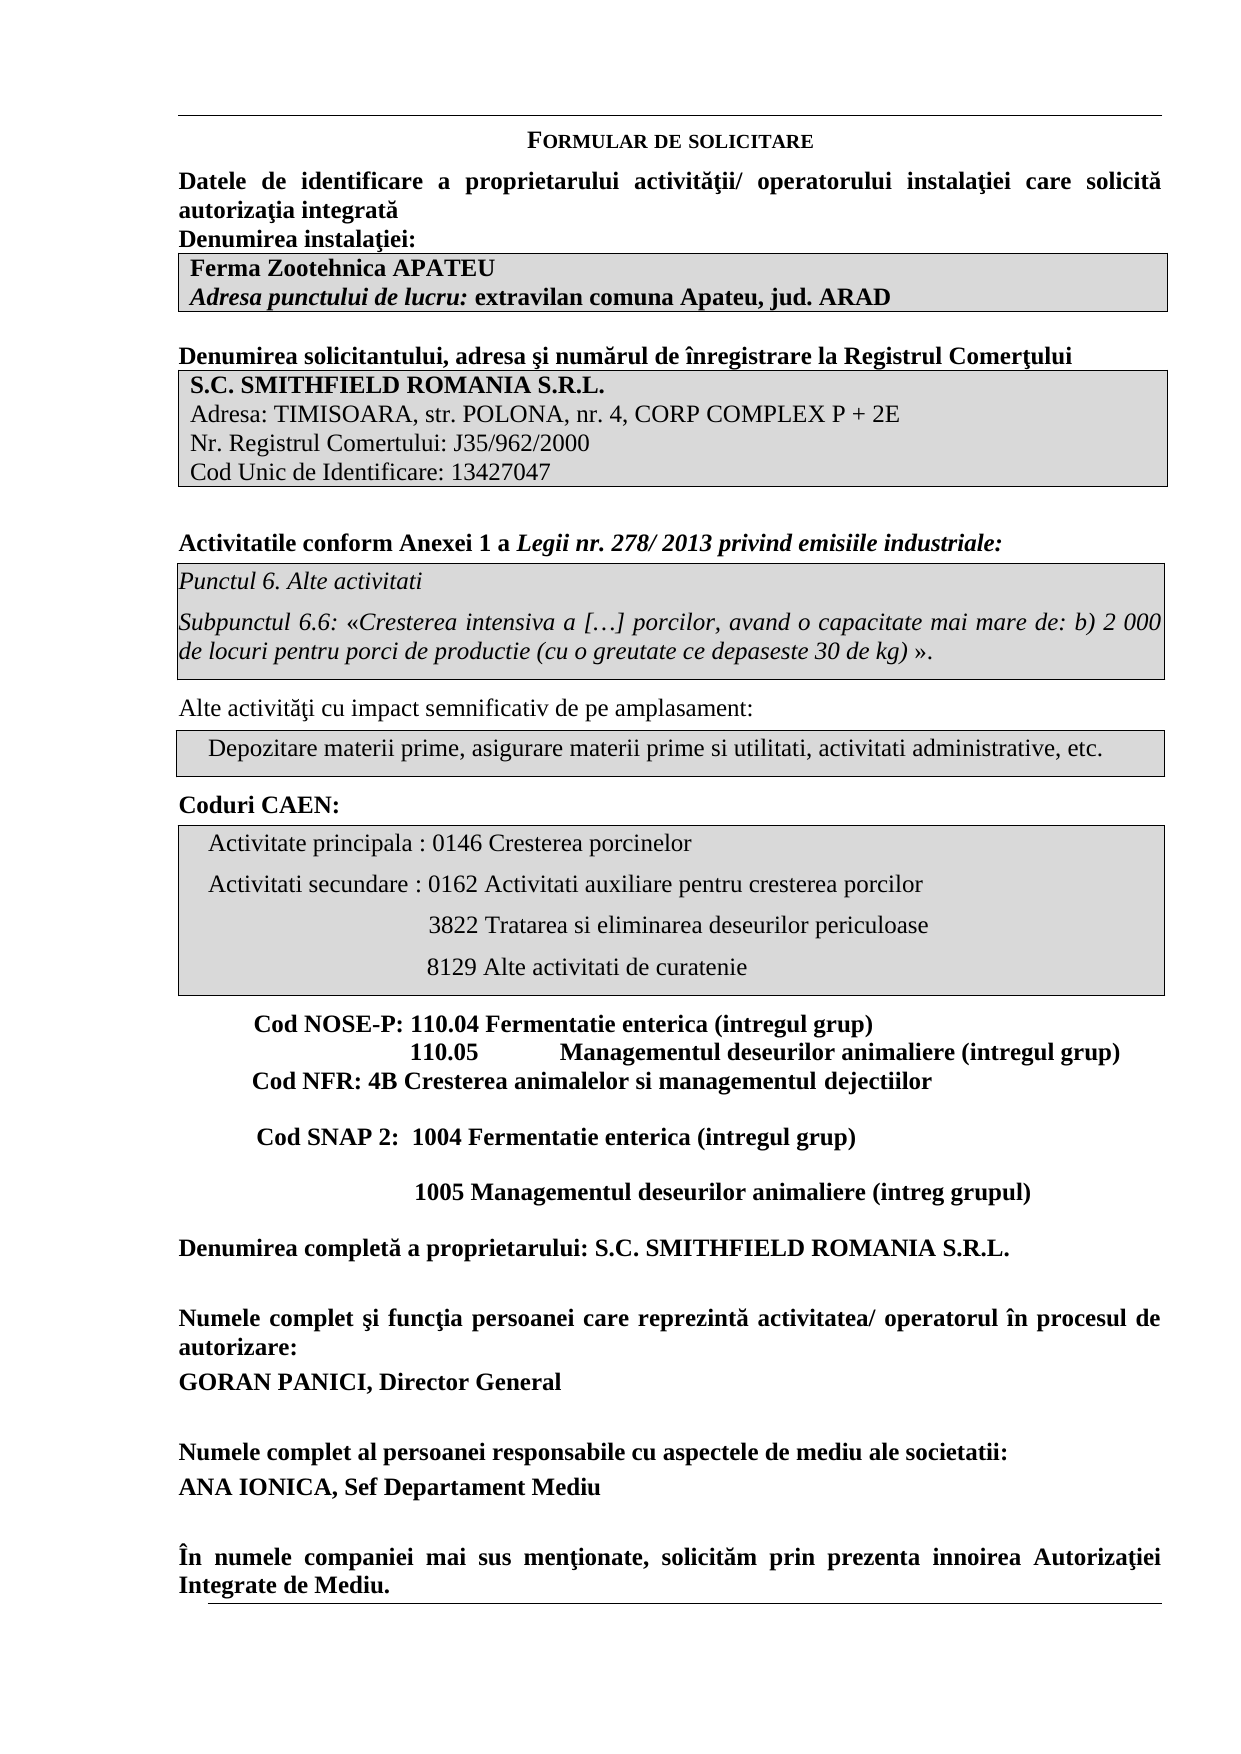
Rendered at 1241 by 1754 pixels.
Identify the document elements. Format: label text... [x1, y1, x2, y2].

text GORAN PANICI, Director General [178, 1367, 1162, 1396]
text Cod NFR: 4B Cresterea animalelor si managementul dejectiilor [208, 1066, 1162, 1095]
text Cod SNAP 2: 1004 Fermentatie enterica (intregul grup) [208, 1122, 1162, 1151]
text 1005 Managementul deseurilor animaliere (intreg grupul) [208, 1177, 1162, 1206]
text Formular de solicitare [178, 125, 1162, 154]
text Denumirea solicitantului, adresa şi numărul de înregistrare la Registrul Comerţului [178, 341, 1162, 369]
text ANA IONICA, Sef Departament Mediu [178, 1472, 1162, 1501]
text Punctul 6. Alte activitati [178, 564, 1164, 595]
list Managementul deseurilor animaliere (intregul grup) [409, 1037, 1162, 1066]
text În numele companiei mai sus menţionate, solicităm prin prezenta innoirea Autorizaţiei Integrate de Mediu. [178, 1542, 1162, 1599]
text Cod NOSE-P: 110.04 Fermentatie enterica (intregul grup) [253, 1009, 1162, 1037]
text 3822 Tratarea si eliminarea deseurilor periculoase [179, 907, 1164, 939]
text Denumirea completă a proprietarului: S.C. SMITHFIELD ROMANIA S.R.L. [178, 1233, 1162, 1262]
table_header S.C. SMITHFIELD ROMANIA S.R.L. Adresa: TIMISOARA, str. POLONA, nr. 4, CORP COMPLEX P + 2E Nr. Registrul Comertului: J35/962/2000 Cod Unic de Identificare: 13427047 [179, 371, 1167, 486]
text Depozitare materii prime, asigurare materii prime si utilitati, activitati administrative, etc. [177, 731, 1164, 776]
text Datele de identificare a proprietarului activităţii/ operatorului instalaţiei care solicită autorizaţia integrată [178, 166, 1162, 224]
text Coduri CAEN: [178, 790, 1162, 819]
text Activitate principala : 0146 Cresterea porcinelor [179, 826, 1164, 857]
text 8129 Alte activitati de curatenie [179, 949, 1164, 995]
text Subpunctul 6.6: «Cresterea intensiva a […] porcilor, avand o capacitate mai mare de: b) 2 000 de locuri pentru porci de productie (cu o greutate ce depaseste 30 de kg) ». [178, 604, 1164, 679]
text Numele complet al persoanei responsabile cu aspectele de mediu ale societatii: [178, 1437, 1162, 1466]
text Activitatile conform Anexei 1 a Legii nr. 278/ 2013 privind emisiile industriale: [178, 528, 1162, 557]
text Denumirea instalaţiei: [178, 224, 1162, 252]
text Activitati secundare : 0162 Activitati auxiliare pentru cresterea porcilor [179, 866, 1164, 898]
text Numele complet şi funcţia persoanei care reprezintă activitatea/ operatorul în procesul de autorizare: [178, 1303, 1162, 1361]
text Alte activităţi cu impact semnificativ de pe amplasament: [178, 693, 1162, 722]
table_header Ferma Zootehnica APATEU Adresa punctului de lucru: extravilan comuna Apateu, jud. ARAD [179, 254, 1167, 311]
